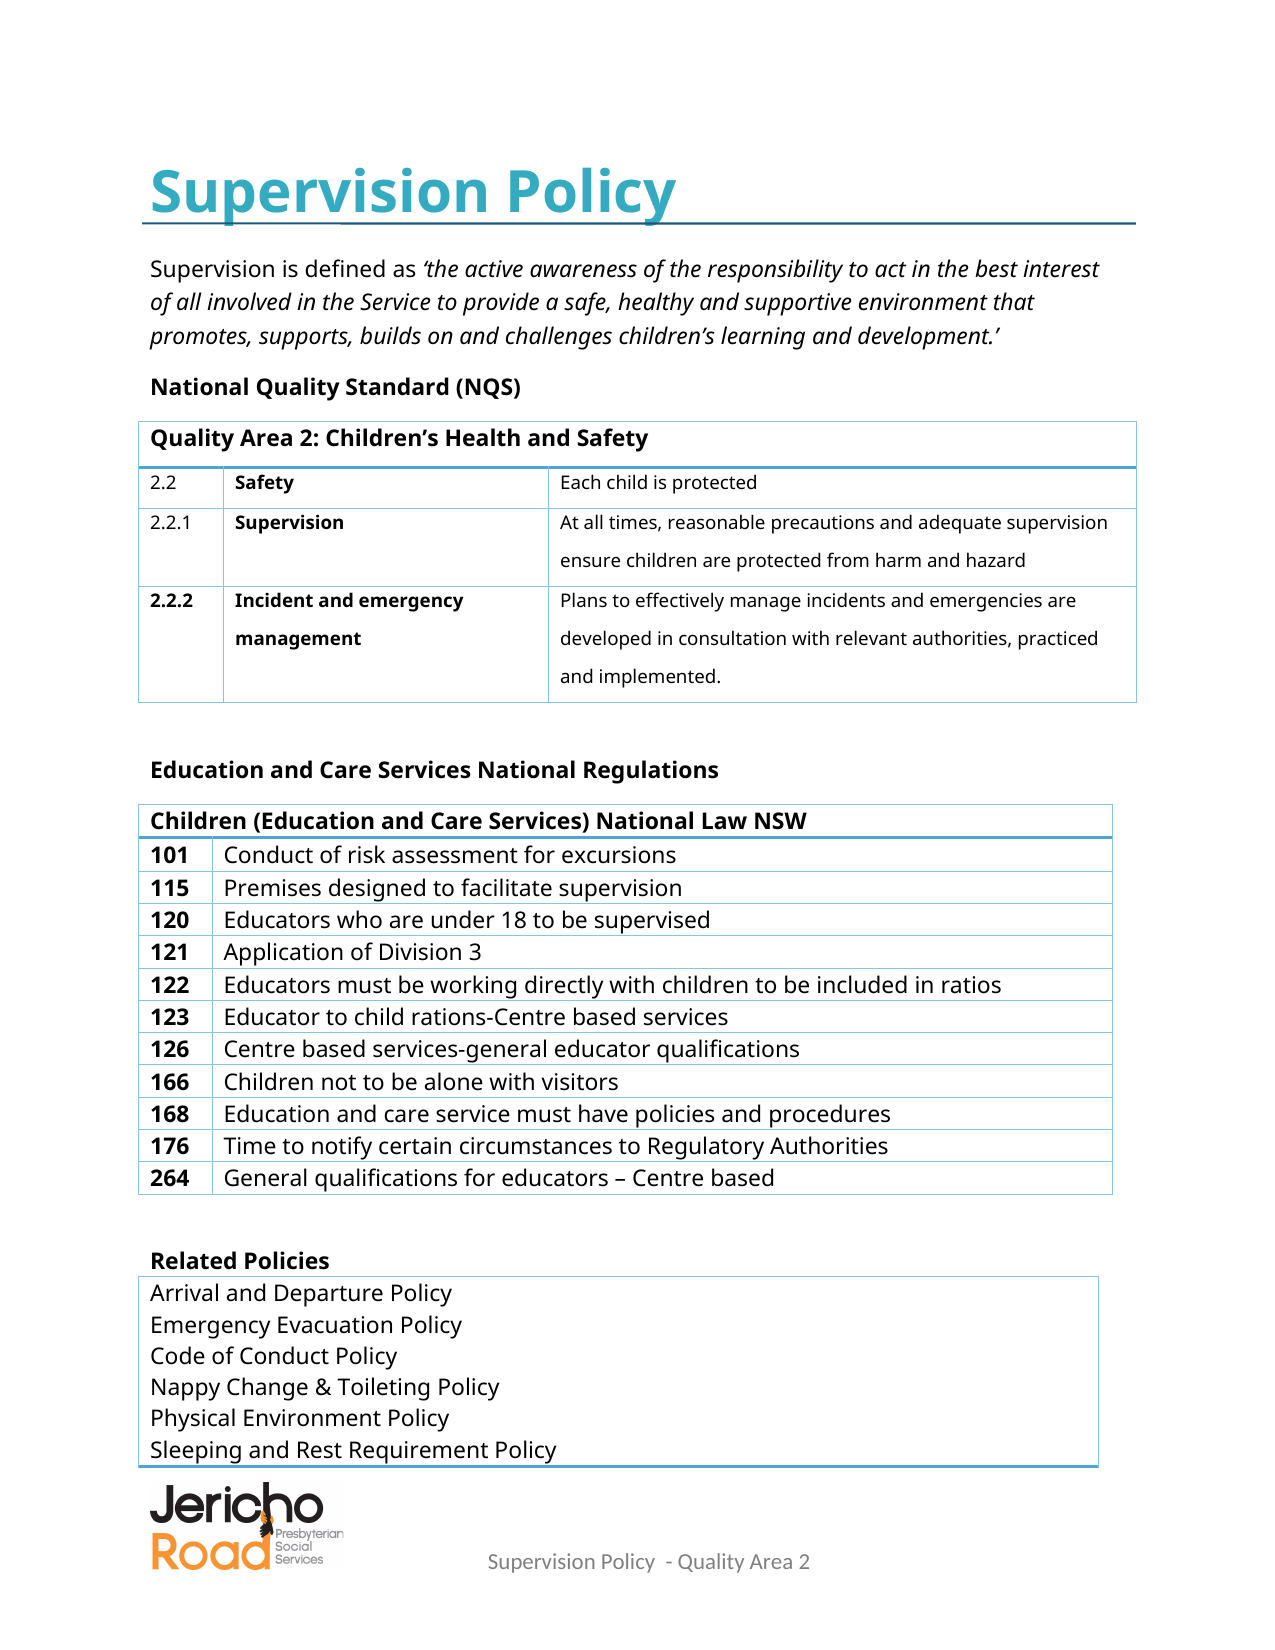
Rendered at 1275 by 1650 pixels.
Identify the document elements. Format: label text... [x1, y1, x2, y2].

table_cell Supervision [224, 509, 548, 586]
text Supervision is defined as ‘the active awareness of the responsibility to act in the best interest of all involved in the Service to provide a safe, healthy and supportive environment that promotes, supports, builds on and challenges children’s learning and development.’ [150, 252, 1125, 351]
table_cell 120 [139, 904, 212, 935]
table_cell Children not to be alone with visitors [213, 1065, 1112, 1097]
table_cell General qualifications for educators – Centre based [213, 1162, 1112, 1193]
table_cell 101 [139, 839, 212, 871]
table_cell 168 [139, 1098, 212, 1129]
table_cell Educators who are under 18 to be supervised [213, 904, 1112, 935]
table_header Quality Area 2: Children’s Health and Safety [139, 422, 1136, 466]
table_header Children (Education and Care Services) National Law NSW [139, 805, 1112, 836]
table_cell 176 [139, 1130, 212, 1161]
text Education and Care Services National Regulations [150, 753, 1125, 785]
text National Quality Standard (NQS) [150, 370, 1125, 402]
table_cell Plans to effectively manage incidents and emergencies are developed in consultation with relevant authorities, practiced and implemented. [549, 587, 1136, 702]
text Related Policies [150, 1245, 1125, 1276]
picture [150, 1482, 344, 1570]
table_cell 2.2.1 [139, 509, 223, 586]
table_cell Educator to child rations-Centre based services [213, 1001, 1112, 1032]
table_cell 126 [139, 1033, 212, 1064]
table_cell Education and care service must have policies and procedures [213, 1098, 1112, 1129]
table_cell 123 [139, 1001, 212, 1032]
table_cell 121 [139, 936, 212, 967]
table_cell Premises designed to facilitate supervision [213, 872, 1112, 903]
table_cell Centre based services-general educator qualifications [213, 1033, 1112, 1064]
table_cell At all times, reasonable precautions and adequate supervision ensure children are protected from harm and hazard [549, 509, 1136, 586]
table_cell Each child is protected [549, 469, 1136, 508]
table_cell Educators must be working directly with children to be included in ratios [213, 969, 1112, 1000]
text Supervision Policy [150, 150, 1125, 222]
table_cell Application of Division 3 [213, 936, 1112, 967]
table_cell 2.2 [139, 469, 223, 508]
table_cell Safety [224, 469, 548, 508]
table_cell Time to notify certain circumstances to Regulatory Authorities [213, 1130, 1112, 1161]
table_cell 2.2.2 [139, 587, 223, 702]
table_cell 115 [139, 872, 212, 903]
table_cell Conduct of risk assessment for excursions [213, 839, 1112, 871]
table_cell 264 [139, 1162, 212, 1193]
table_cell 122 [139, 969, 212, 1000]
table_cell Incident and emergency management [224, 587, 548, 702]
table_cell 166 [139, 1065, 212, 1097]
